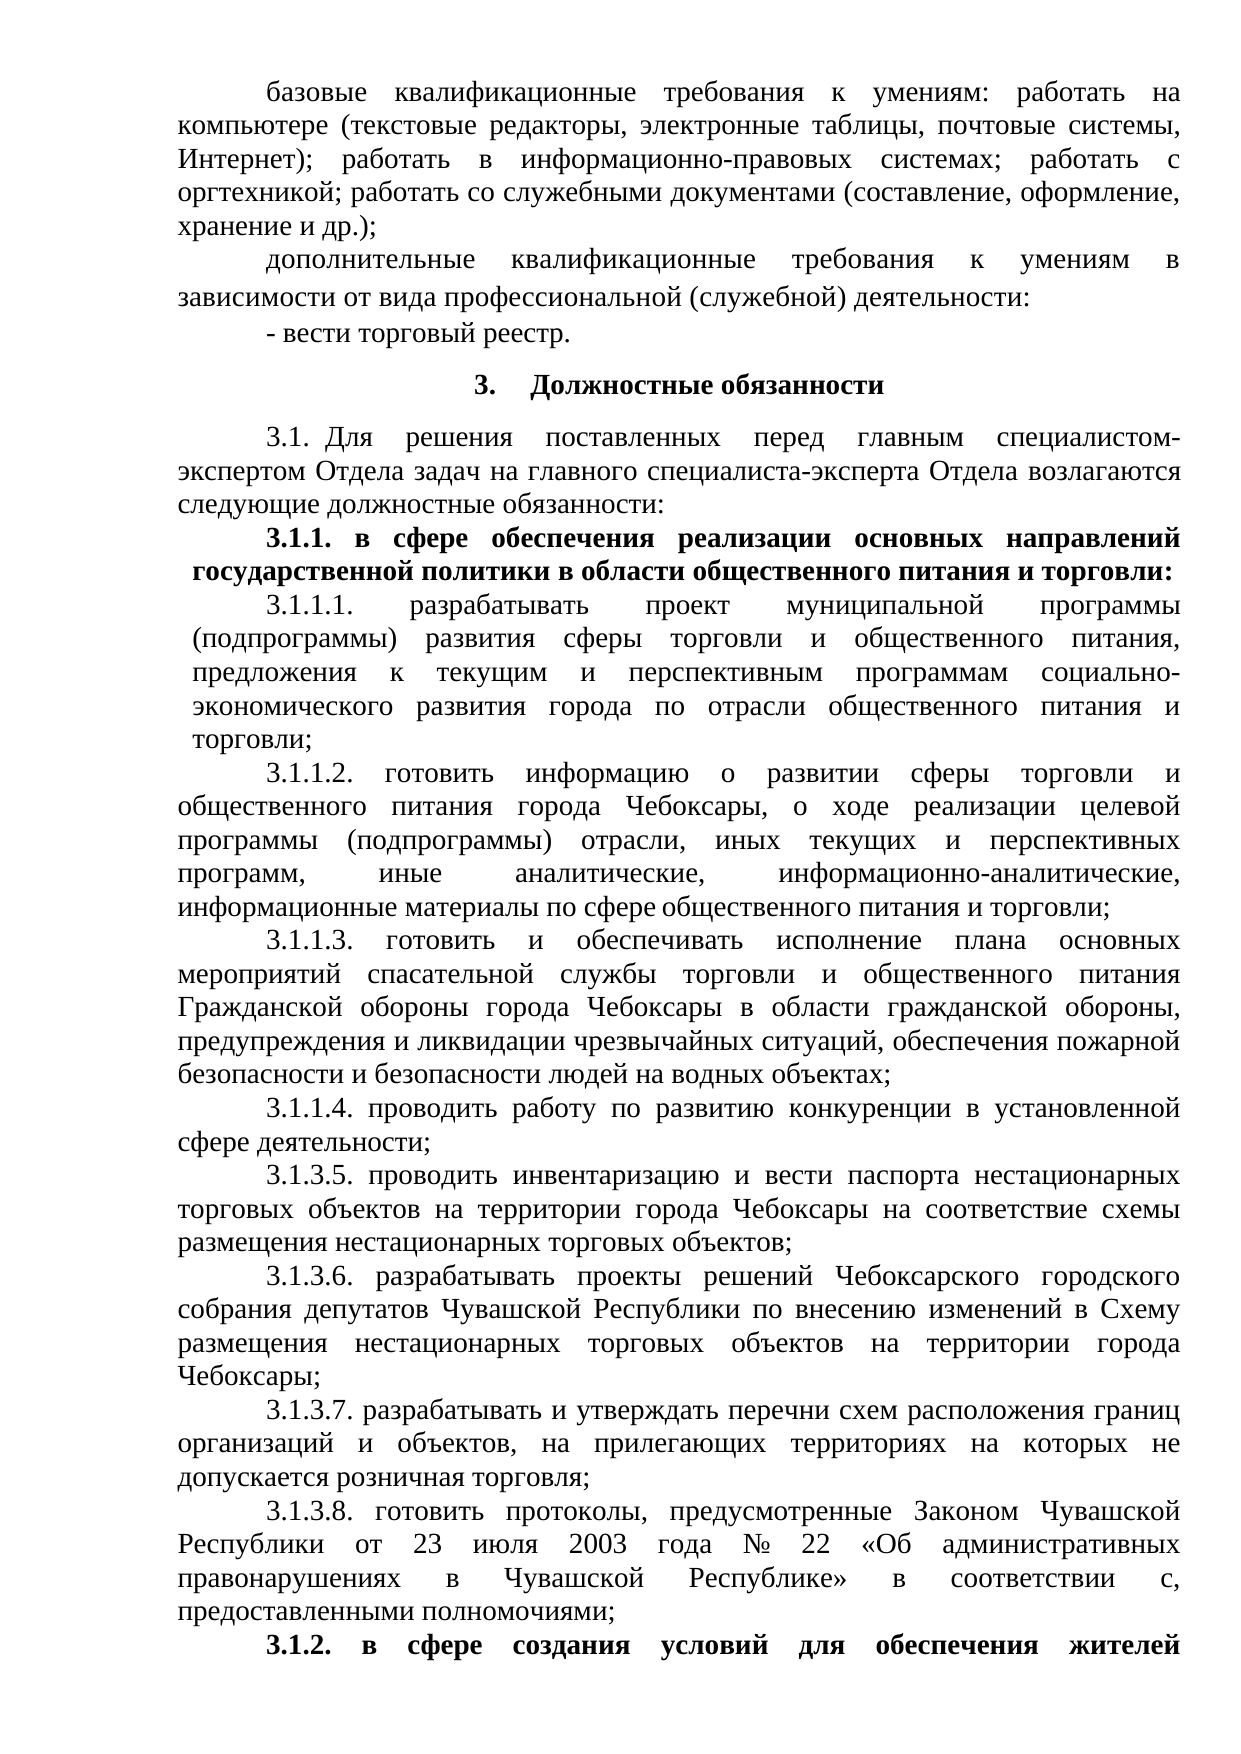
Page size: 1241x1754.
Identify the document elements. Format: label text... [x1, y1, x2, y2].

text базовые квалификационные требования к умениям: работать на компьютере (текстовые редакторы, электронные таблицы, почтовые системы, Интернет); работать в информационно-правовых системах; работать с оргтехникой; работать со служебными документами (составление, оформление, хранение и др.); [177, 74, 1181, 242]
text 3.1.3.6. разрабатывать проекты решений Чебоксарского городского собрания депутатов Чувашской Республики по внесению изменений в Схему размещения нестационарных торговых объектов на территории города Чебоксары; [177, 1258, 1181, 1392]
text дополнительные квалификационные требования к умениям в зависимости от вида профессиональной (служебной) деятельности: [177, 242, 1181, 315]
text 3.1.3.7. разрабатывать и утверждать перечни схем расположения границ организаций и объектов, на прилегающих территориях на которых не допускается розничная торговля; [177, 1392, 1181, 1493]
text 3.1.1.2. готовить информацию о развитии сферы торговли и общественного питания города Чебоксары, о ходе реализации целевой программы (подпрограммы) отрасли, иных текущих и перспективных программ, иные аналитические, информационно-аналитические, информационные материалы по сфере общественного питания и торговли; [177, 755, 1181, 922]
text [177, 1627, 1181, 1660]
text 3.1.1.3. готовить и обеспечивать исполнение плана основных мероприятий спасательной службы торговли и общественного питания Гражданской обороны города Чебоксары в области гражданской обороны, предупреждения и ликвидации чрезвычайных ситуаций, обеспечения пожарной безопасности и безопасности людей на водных объектах; [177, 922, 1181, 1090]
text 3.1.3.5. проводить инвентаризацию и вести паспорта нестационарных торговых объектов на территории города Чебоксары на соответствие схемы размещения нестационарных торговых объектов; [177, 1157, 1181, 1258]
list Для решения поставленных перед главным специалистом-экспертом Отдела задач на главного специалиста-эксперта Отдела возлагаются следующие должностные обязанности: [177, 419, 1181, 520]
text 3.1.3.8. готовить протоколы, предусмотренные Законом Чувашской Республики от 23 июля 2003 года № 22 «Об административных правонарушениях в Чувашской Республике» в соответствии с, предоставленными полномочиями; [177, 1493, 1181, 1627]
text 3.1.1. в сфере обеспечения реализации основных направлений государственной политики в области общественного питания и торговли: [192, 520, 1181, 587]
text 3.1.1.4. проводить работу по развитию конкуренции в установленной сфере деятельности; [177, 1090, 1181, 1157]
text - вести торговый реестр. [177, 315, 1181, 348]
text 3.1.1.1. разрабатывать проект муниципальной программы (подпрограммы) развития сферы торговли и общественного питания, предложения к текущим и перспективным программам социально-экономического развития города по отрасли общественного питания и торговли; [192, 587, 1181, 755]
list Должностные обязанности [177, 367, 1181, 401]
